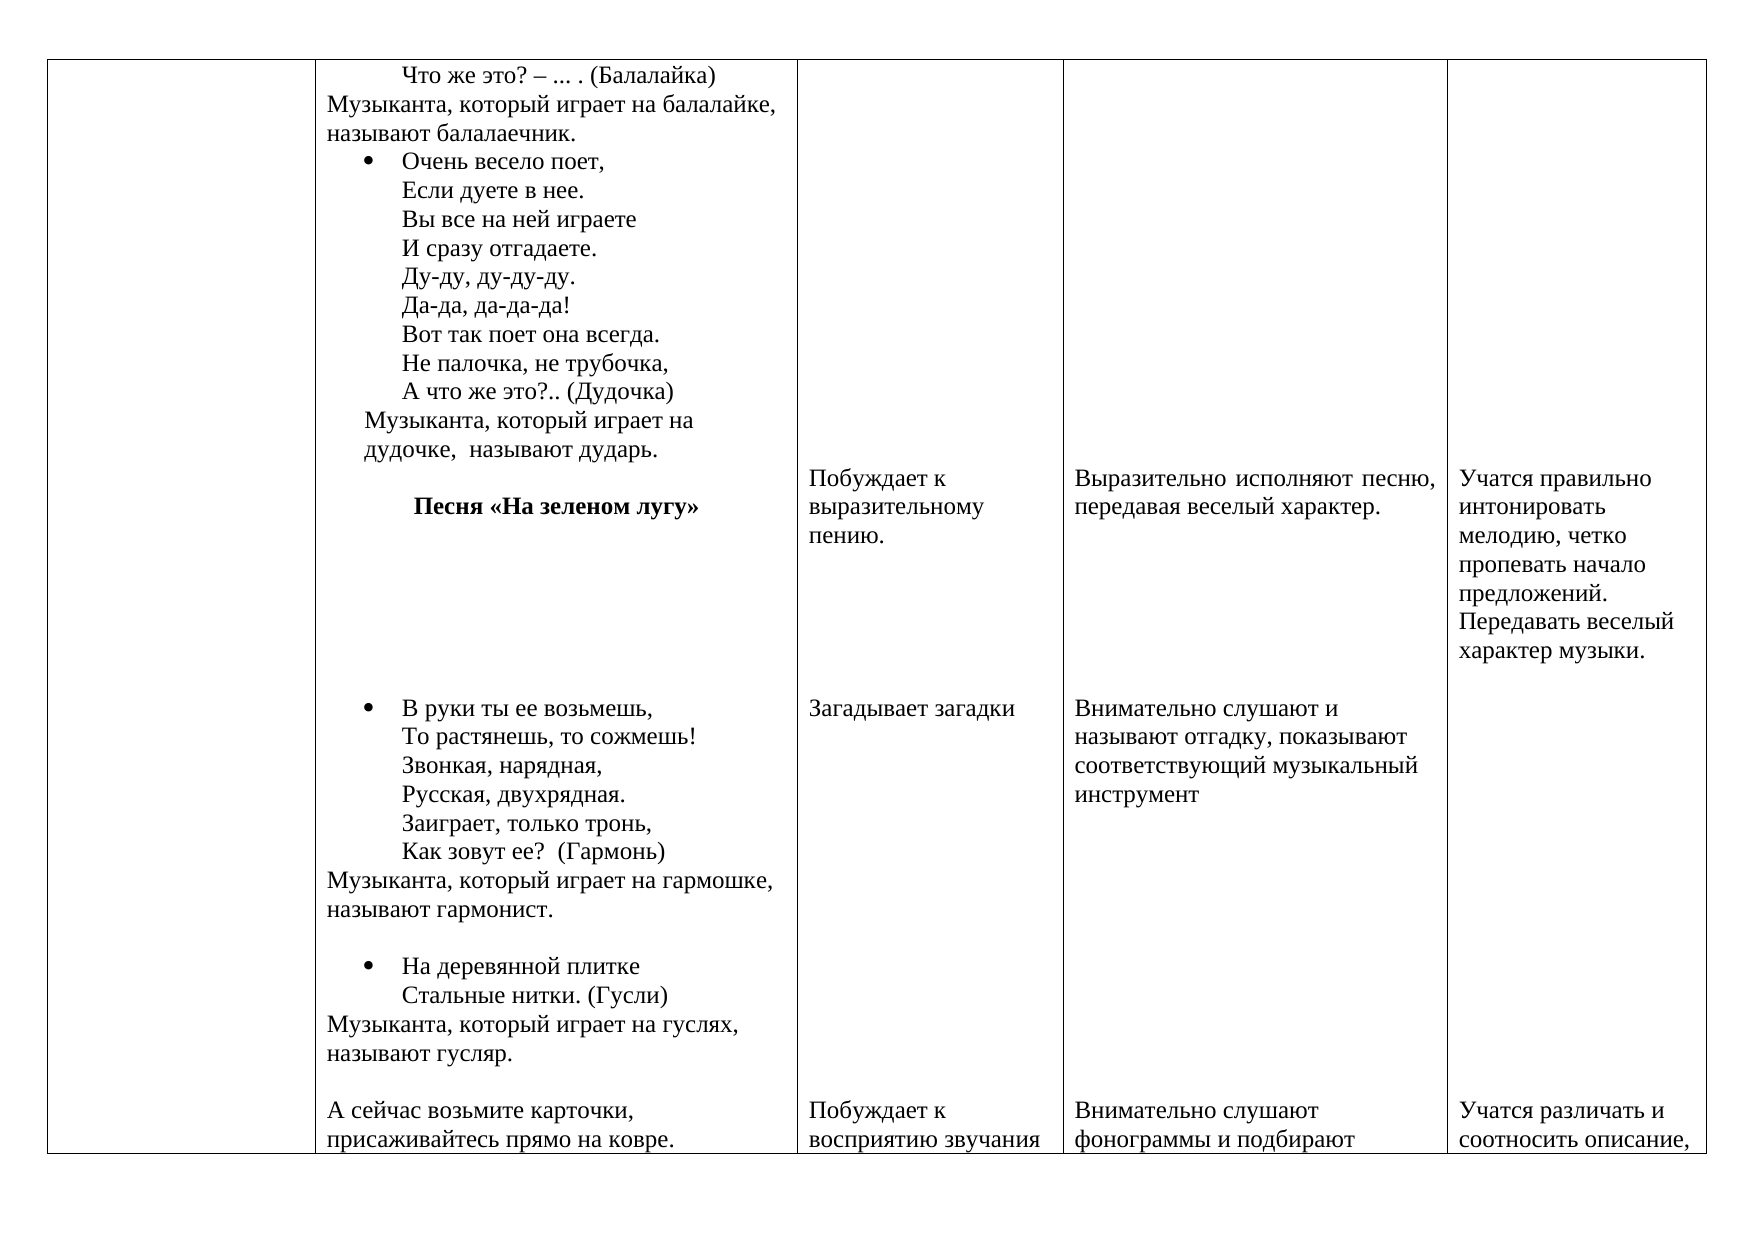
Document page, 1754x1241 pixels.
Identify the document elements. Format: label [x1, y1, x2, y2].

table_cell [1064, 60, 1447, 1153]
table_cell [48, 60, 315, 1153]
table_cell [798, 60, 1063, 1153]
table_cell [316, 60, 797, 1153]
table_cell [1448, 60, 1706, 1153]
